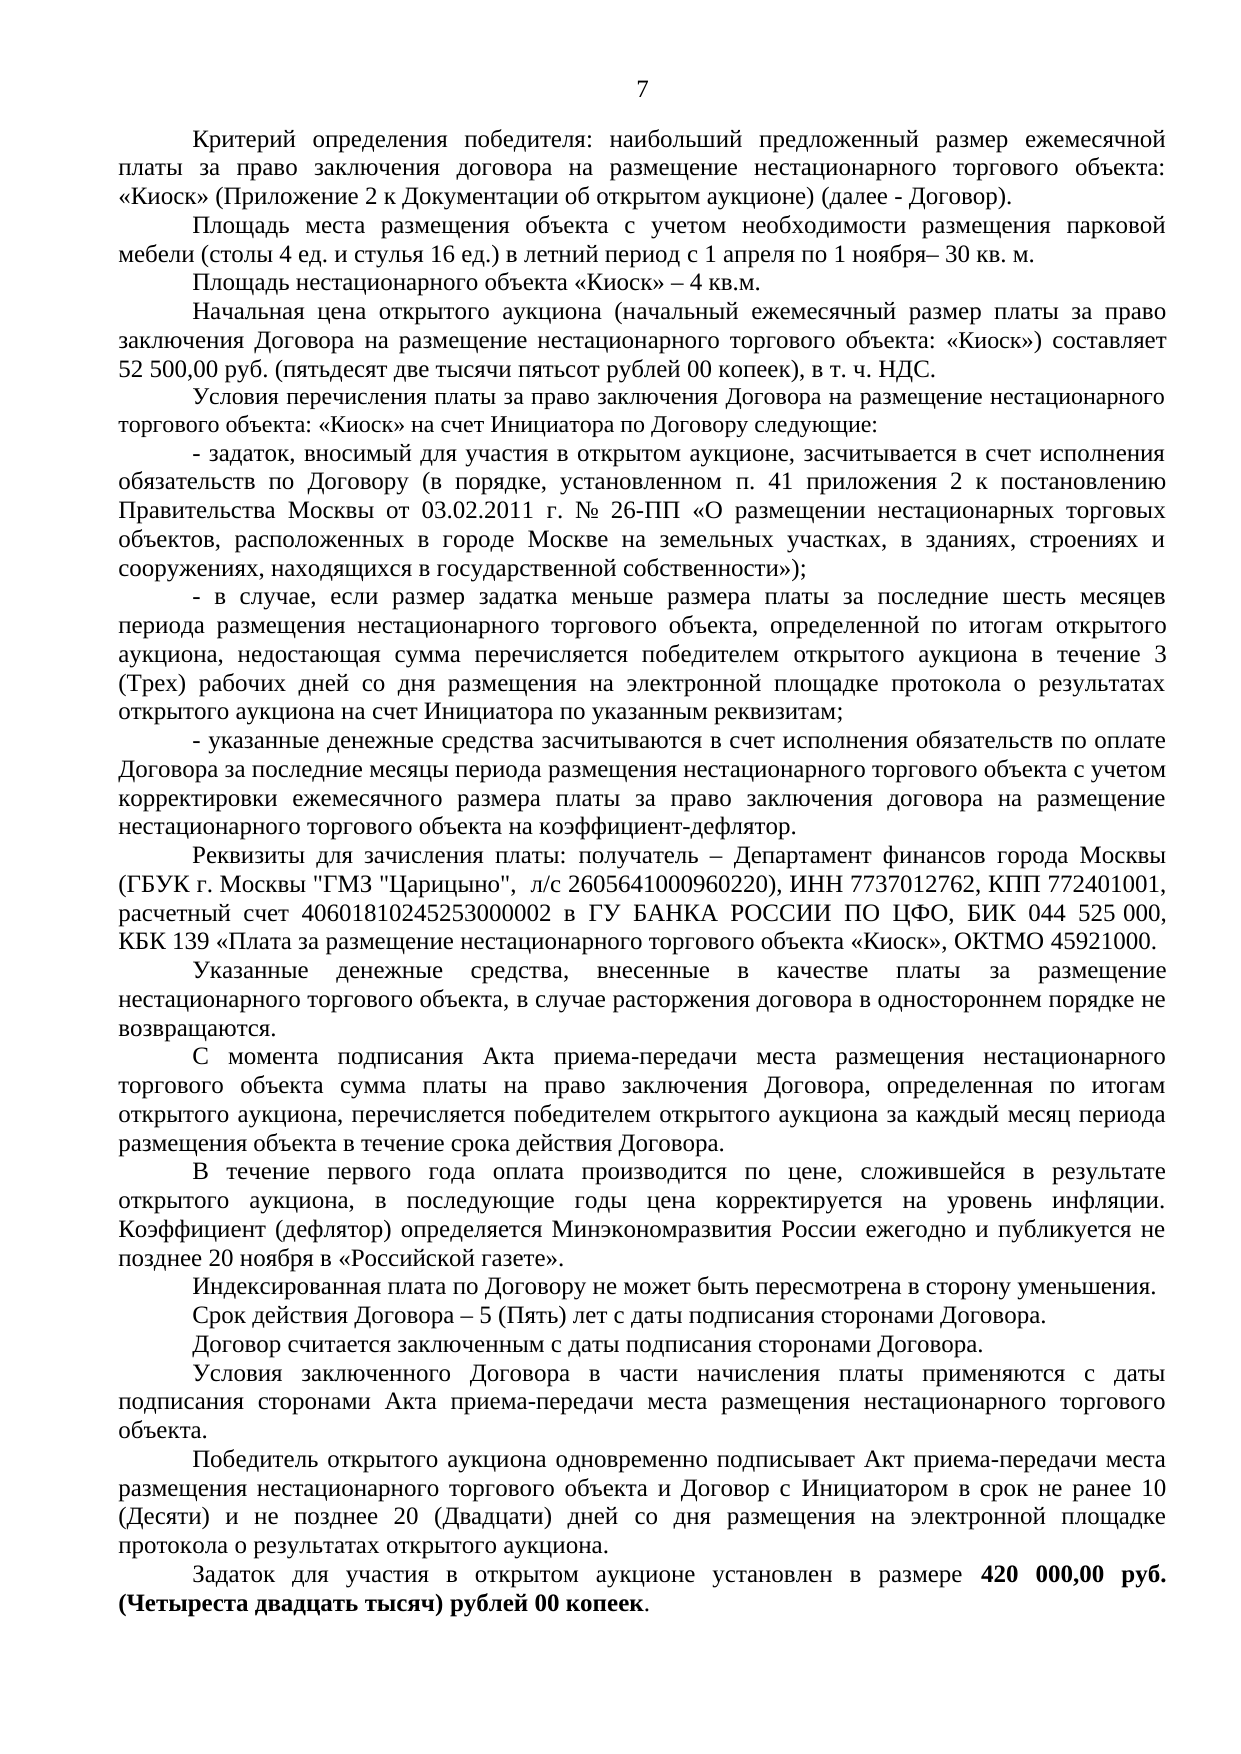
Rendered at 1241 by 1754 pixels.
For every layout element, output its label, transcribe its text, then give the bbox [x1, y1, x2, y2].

text Указанные денежные средства, внесенные в качестве платы за размещение нестационарного торгового объекта, в случае расторжения договора в одностороннем порядке не возвращаются. [118, 955, 1167, 1041]
text Реквизиты для зачисления платы: получатель – Департамент финансов города Москвы (ГБУК г. Москвы "ГМЗ "Царицыно", л/с 2605641000960220), ИНН 7737012762, КПП 772401001, расчетный счет 40601810245253000002 в ГУ БАНКА РОССИИ ПО ЦФО, БИК 044 525 000, КБК 139 «Плата за размещение нестационарного торгового объекта «Киоск», ОКТМО 45921000. [118, 840, 1167, 955]
text - в случае, если размер задатка меньше размера платы за последние шесть месяцев периода размещения нестационарного торгового объекта, определенной по итогам открытого аукциона, недостающая сумма перечисляется победителем открытого аукциона в течение 3 (Трех) рабочих дней со дня размещения на электронной площадке протокола о результатах открытого аукциона на счет Инициатора по указанным реквизитам; [118, 581, 1167, 725]
text С момента подписания Акта приема-передачи места размещения нестационарного торгового объекта сумма платы на право заключения Договора, определенная по итогам открытого аукциона, перечисляется победителем открытого аукциона за каждый месяц периода размещения объекта в течение срока действия Договора. [118, 1041, 1167, 1156]
text - указанные денежные средства засчитываются в счет исполнения обязательств по оплате Договора за последние месяцы периода размещения нестационарного торгового объекта с учетом корректировки ежемесячного размера платы за право заключения договора на размещение нестационарного торгового объекта на коэффициент-дефлятор. [118, 725, 1167, 840]
text Критерий определения победителя: наибольший предложенный размер ежемесячной платы за право заключения договора на размещение нестационарного торгового объекта: «Киоск» (Приложение 2 к Документации об открытом аукционе) (далее - Договор). [118, 124, 1167, 210]
text Начальная цена открытого аукциона (начальный ежемесячный размер платы за право заключения Договора на размещение нестационарного торгового объекта: «Киоск») составляет 52 500,00 руб. (пятьдесят две тысячи пятьсот рублей 00 копеек), в т. ч. НДС. [118, 296, 1167, 382]
text Срок действия Договора – 5 (Пять) лет с даты подписания сторонами Договора. [118, 1300, 1167, 1329]
text Площадь нестационарного объекта «Киоск» – 4 кв.м. [118, 267, 1167, 296]
text В течение первого года оплата производится по цене, сложившейся в результате открытого аукциона, в последующие годы цена корректируется на уровень инфляции. Коэффициент (дефлятор) определяется Минэкономразвития России ежегодно и публикуется не позднее 20 ноября в «Российской газете». [118, 1156, 1167, 1271]
text Площадь места размещения объекта с учетом необходимости размещения парковой мебели (столы 4 ед. и стулья 16 ед.) в летний период с 1 апреля по 1 ноября– 30 кв. м. [118, 210, 1167, 267]
text Индексированная плата по Договору не может быть пересмотрена в сторону уменьшения. [118, 1271, 1167, 1300]
text Победитель открытого аукциона одновременно подписывает Акт приема-передачи места размещения нестационарного торгового объекта и Договор с Инициатором в срок не ранее 10 (Десяти) и не позднее 20 (Двадцати) дней со дня размещения на электронной площадке протокола о результатах открытого аукциона. [118, 1444, 1167, 1559]
text Условия перечисления платы за право заключения Договора на размещение нестационарного торгового объекта: «Киоск» на счет Инициатора по Договору следующие: [118, 382, 1167, 438]
text Условия заключенного Договора в части начисления платы применяются с даты подписания сторонами Акта приема-передачи места размещения нестационарного торгового объекта. [118, 1358, 1167, 1444]
text Задаток для участия в открытом аукционе установлен в размере 420 000,00 руб. (Четыреста двадцать тысяч) рублей 00 копеек. [118, 1559, 1167, 1616]
text - задаток, вносимый для участия в открытом аукционе, засчитывается в счет исполнения обязательств по Договору (в порядке, установленном п. 41 приложения 2 к постановлению Правительства Москвы от 03.02.2011 г. № 26-ПП «О размещении нестационарных торговых объектов, расположенных в городе Москве на земельных участках, в зданиях, строениях и сооружениях, находящихся в государственной собственности»); [118, 438, 1167, 581]
text Договор считается заключенным с даты подписания сторонами Договора. [118, 1329, 1167, 1358]
